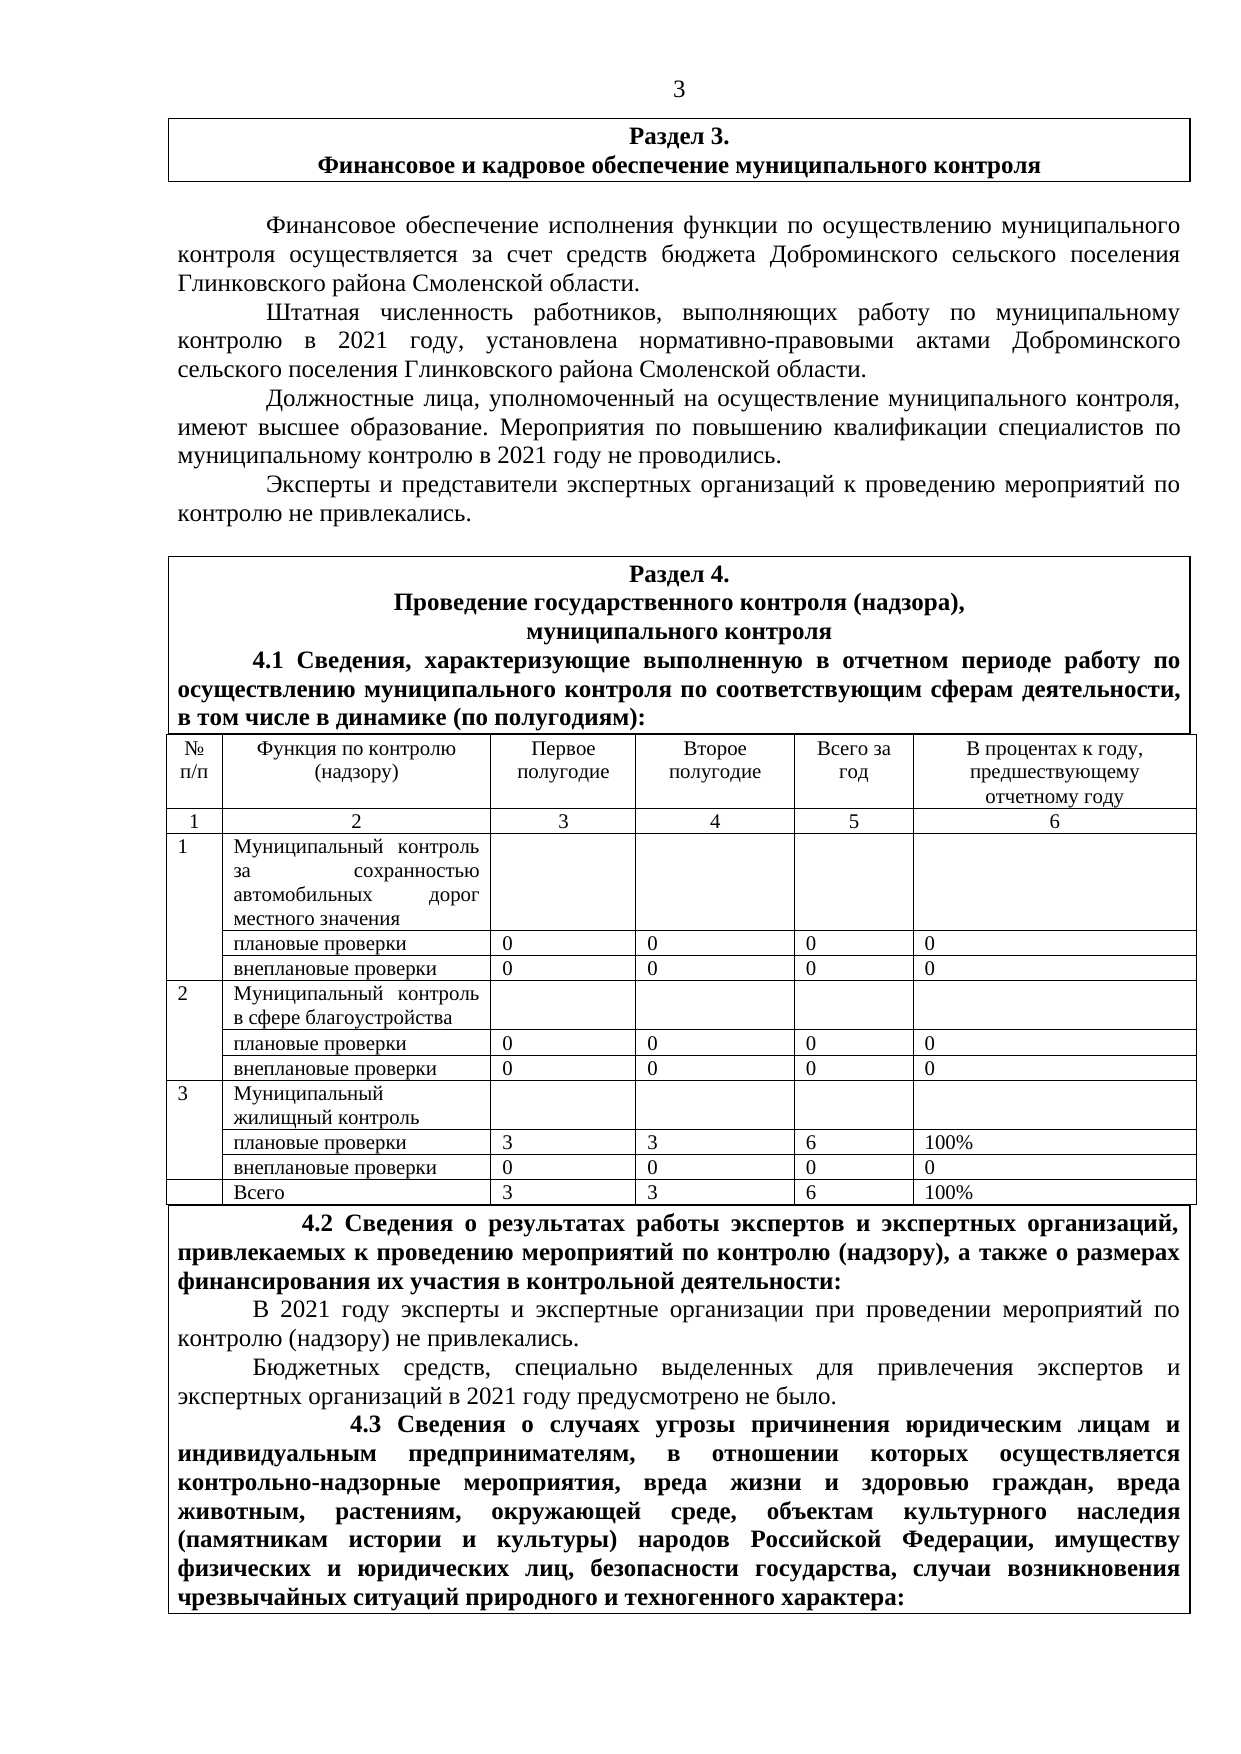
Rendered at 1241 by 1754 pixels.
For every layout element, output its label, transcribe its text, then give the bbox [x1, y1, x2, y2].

text Штатная численность работников, выполняющих работу по муниципальному контролю в 2021 году, установлена нормативно-правовыми актами Доброминского сельского поселения Глинковского района Смоленской области. [177, 297, 1181, 383]
table_header Первое полугодие [491, 735, 635, 808]
text В 2021 году эксперты и экспертные организации при проведении мероприятий по контролю (надзору) не привлекались. [177, 1294, 1181, 1352]
table_cell 0 [636, 931, 794, 955]
text 4.1 Сведения, характеризующие выполненную в отчетном периоде работу по осуществлению муниципального контроля по соответствующим сферам деятельности, в том числе в динамике (по полугодиям): [169, 644, 1189, 733]
table_cell 5 [795, 809, 913, 833]
table_cell 1 [167, 834, 222, 980]
text 4.2 Сведения о результатах работы экспертов и экспертных организаций, привлекаемых к проведению мероприятий по контролю (надзору), а также о размерах финансирования их участия в контрольной деятельности: [169, 1206, 1189, 1294]
table_cell Всего [223, 1180, 490, 1204]
table_cell 0 [914, 1030, 1196, 1054]
text Эксперты и представители экспертных организаций к проведению мероприятий по контролю не привлекались. [177, 469, 1181, 527]
table_cell 0 [914, 931, 1196, 955]
table_cell 3 [491, 809, 635, 833]
table_cell Муниципальный контроль в сфере благоустройства [223, 981, 490, 1029]
table_cell [491, 1081, 635, 1129]
table_cell внеплановые проверки [223, 956, 490, 980]
table_cell Муниципальный жилищный контроль [223, 1081, 490, 1129]
table_cell [636, 834, 794, 930]
table_cell 6 [914, 809, 1196, 833]
table_cell [914, 1081, 1196, 1129]
text Раздел 4. [169, 557, 1189, 587]
table_cell 0 [636, 1030, 794, 1054]
table_cell [795, 1081, 913, 1129]
table_cell [636, 981, 794, 1029]
table_cell 100% [914, 1130, 1196, 1154]
text Финансовое обеспечение исполнения функции по осуществлению муниципального контроля осуществляется за счет средств бюджета Доброминского сельского поселения Глинковского района Смоленской области. [177, 211, 1181, 297]
table_cell 3 [167, 1081, 222, 1179]
table_cell 0 [795, 1155, 913, 1179]
table_cell 0 [795, 1056, 913, 1079]
table_cell 0 [491, 1030, 635, 1054]
table_cell 3 [636, 1130, 794, 1154]
table_cell [914, 834, 1196, 930]
table_cell 3 [491, 1130, 635, 1154]
table_cell 0 [636, 1155, 794, 1179]
table_header Второе полугодие [636, 735, 794, 808]
text Финансовое и кадровое обеспечение муниципального контроля [169, 147, 1189, 181]
table_cell 6 [795, 1130, 913, 1154]
table_cell внеплановые проверки [223, 1056, 490, 1079]
text Проведение государственного контроля (надзора), [177, 587, 1181, 616]
table_cell 0 [914, 1056, 1196, 1079]
table_header Всего за год [795, 735, 913, 808]
table_cell 6 [795, 1180, 913, 1204]
table_cell 1 [167, 809, 222, 833]
table_cell 0 [795, 1030, 913, 1054]
table_cell Муниципальный контроль за сохранностью автомобильных дорог местного значения [223, 834, 490, 930]
table_cell 0 [491, 1155, 635, 1179]
table_cell 0 [914, 956, 1196, 980]
table_cell 0 [491, 931, 635, 955]
table_cell плановые проверки [223, 931, 490, 955]
table_cell [914, 981, 1196, 1029]
table_cell плановые проверки [223, 1030, 490, 1054]
table_cell 0 [491, 1056, 635, 1079]
table_cell 2 [167, 981, 222, 1079]
table_cell 100% [914, 1180, 1196, 1204]
table_cell 3 [636, 1180, 794, 1204]
text муниципального контроля [177, 616, 1181, 644]
table_cell 4 [636, 809, 794, 833]
table_cell 0 [636, 1056, 794, 1079]
table_header В процентах к году, предшествующему отчетному году [914, 735, 1196, 808]
table_cell плановые проверки [223, 1130, 490, 1154]
table_cell 0 [795, 931, 913, 955]
table_cell 3 [491, 1180, 635, 1204]
table_cell 0 [636, 956, 794, 980]
table_cell 0 [914, 1155, 1196, 1179]
table_cell 0 [795, 956, 913, 980]
table_cell внеплановые проверки [223, 1155, 490, 1179]
table_cell [636, 1081, 794, 1129]
table_cell [491, 981, 635, 1029]
table_header Функция по контролю (надзору) [223, 735, 490, 808]
table_cell [795, 981, 913, 1029]
table_cell [491, 834, 635, 930]
table_header № п/п [167, 735, 222, 808]
text Должностные лица, уполномоченный на осуществление муниципального контроля, имеют высшее образование. Мероприятия по повышению квалификации специалистов по муниципальному контролю в 2021 году не проводились. [177, 383, 1181, 469]
text Бюджетных средств, специально выделенных для привлечения экспертов и экспертных организаций в 2021 году предусмотрено не было. [177, 1352, 1181, 1406]
text Раздел 3. [169, 119, 1189, 147]
text 4.3 Сведения о случаях угрозы причинения юридическим лицам и индивидуальным предпринимателям, в отношении которых осуществляется контрольно-надзорные мероприятия, вреда жизни и здоровью граждан, вреда животным, растениям, окружающей среде, объектам культурного наследия (памятникам истории и культуры) народов Российской Федерации, имуществу физических и юридических лиц, безопасности государства, случаи возникновения чрезвычайных ситуаций природного и техногенного характера: [169, 1406, 1189, 1613]
table_cell [795, 834, 913, 930]
table_cell 2 [223, 809, 490, 833]
table_cell [167, 1180, 222, 1204]
table_cell 0 [491, 956, 635, 980]
